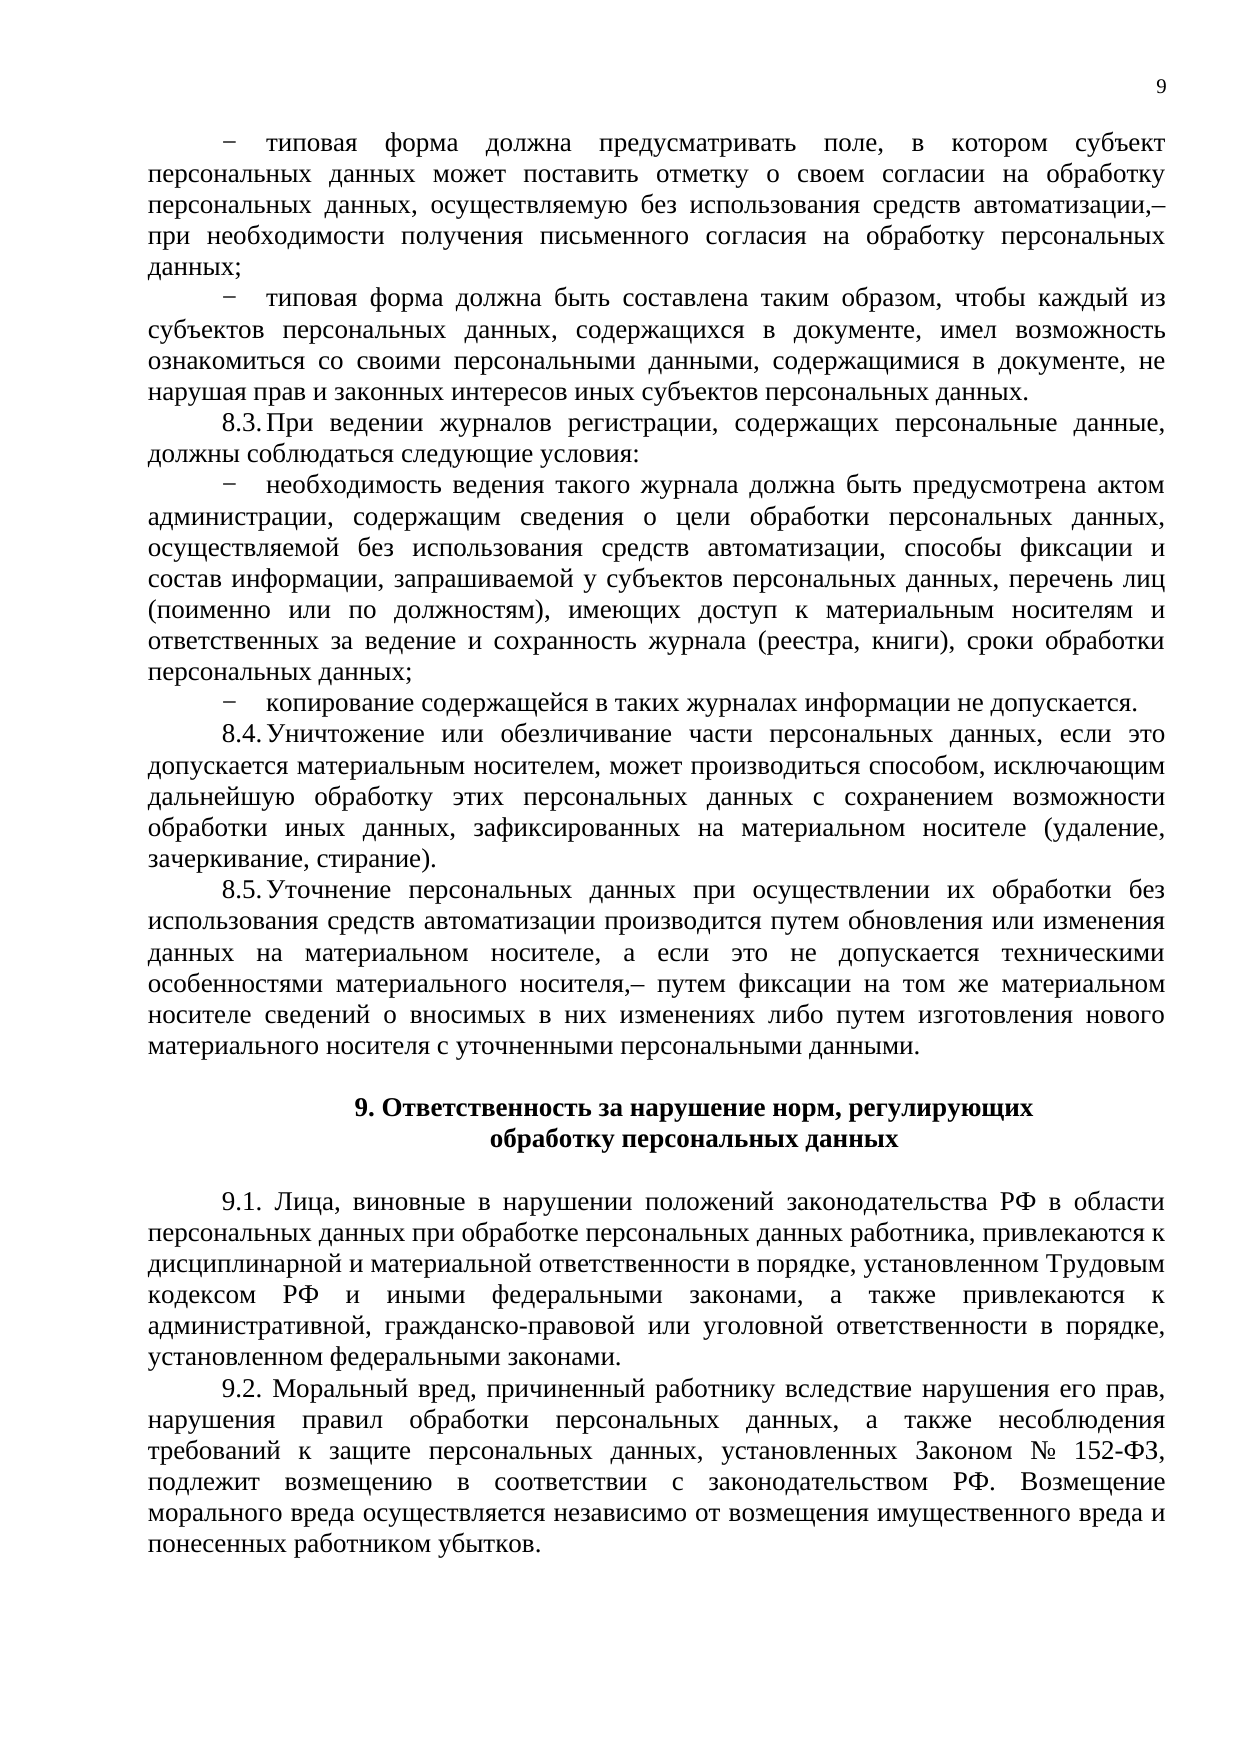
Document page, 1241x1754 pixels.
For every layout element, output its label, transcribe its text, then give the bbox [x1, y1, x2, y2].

list типовая форма должна быть составлена таким образом, чтобы каждый из субъектов персональных данных, содержащихся в документе, имел возможность ознакомиться со своими персональными данными, содержащимися в документе, не нарушая прав и законных интересов иных субъектов персональных данных. [148, 282, 1167, 406]
list Уничтожение или обезличивание части персональных данных, если это допускается материальным носителем, может производиться способом, исключающим дальнейшую обработку этих персональных данных с сохранением возможности обработки иных данных, зафиксированных на материальном носителе (удаление, зачеркивание, стирание). [148, 718, 1167, 873]
list Уточнение персональных данных при осуществлении их обработки без использования средств автоматизации производится путем обновления или изменения данных на материальном носителе, а если это не допускается техническими особенностями материального носителя,– путем фиксации на том же материальном носителе сведений о вносимых в них изменениях либо путем изготовления нового материального носителя с уточненными персональными данными. [148, 873, 1167, 1060]
text 9.1. Лица, виновные в нарушении положений законодательства РФ в области персональных данных при обработке персональных данных работника, привлекаются к дисциплинарной и материальной ответственности в порядке, установленном Трудовым кодексом РФ и иными федеральными законами, а также привлекаются к административной, гражданско-правовой или уголовной ответственности в порядке, установленном федеральными законами. [148, 1185, 1167, 1372]
text 9. Ответственность за нарушение норм, регулирующих [148, 1091, 1167, 1122]
list копирование содержащейся в таких журналах информации не допускается. [148, 686, 1167, 718]
list При ведении журналов регистрации, содержащих персональные данные, должны соблюдаться следующие условия: [148, 406, 1167, 468]
list типовая форма должна предусматривать поле, в котором субъект персональных данных может поставить отметку о своем согласии на обработку персональных данных, осуществляемую без использования средств автоматизации,– при необходимости получения письменного согласия на обработку персональных данных; [148, 126, 1167, 282]
text обработку персональных данных [148, 1122, 1167, 1154]
list необходимость ведения такого журнала должна быть предусмотрена актом администрации, содержащим сведения о цели обработки персональных данных, осуществляемой без использования средств автоматизации, способы фиксации и состав информации, запрашиваемой у субъектов персональных данных, перечень лиц (поименно или по должностям), имеющих доступ к материальным носителям и ответственных за ведение и сохранность журнала (реестра, книги), сроки обработки персональных данных; [148, 468, 1167, 686]
text 9.2. Моральный вред, причиненный работнику вследствие нарушения его прав, нарушения правил обработки персональных данных, а также несоблюдения требований к защите персональных данных, установленных Законом № 152-ФЗ, подлежит возмещению в соответствии с законодательством РФ. Возмещение морального вреда осуществляется независимо от возмещения имущественного вреда и понесенных работником убытков. [148, 1372, 1167, 1558]
